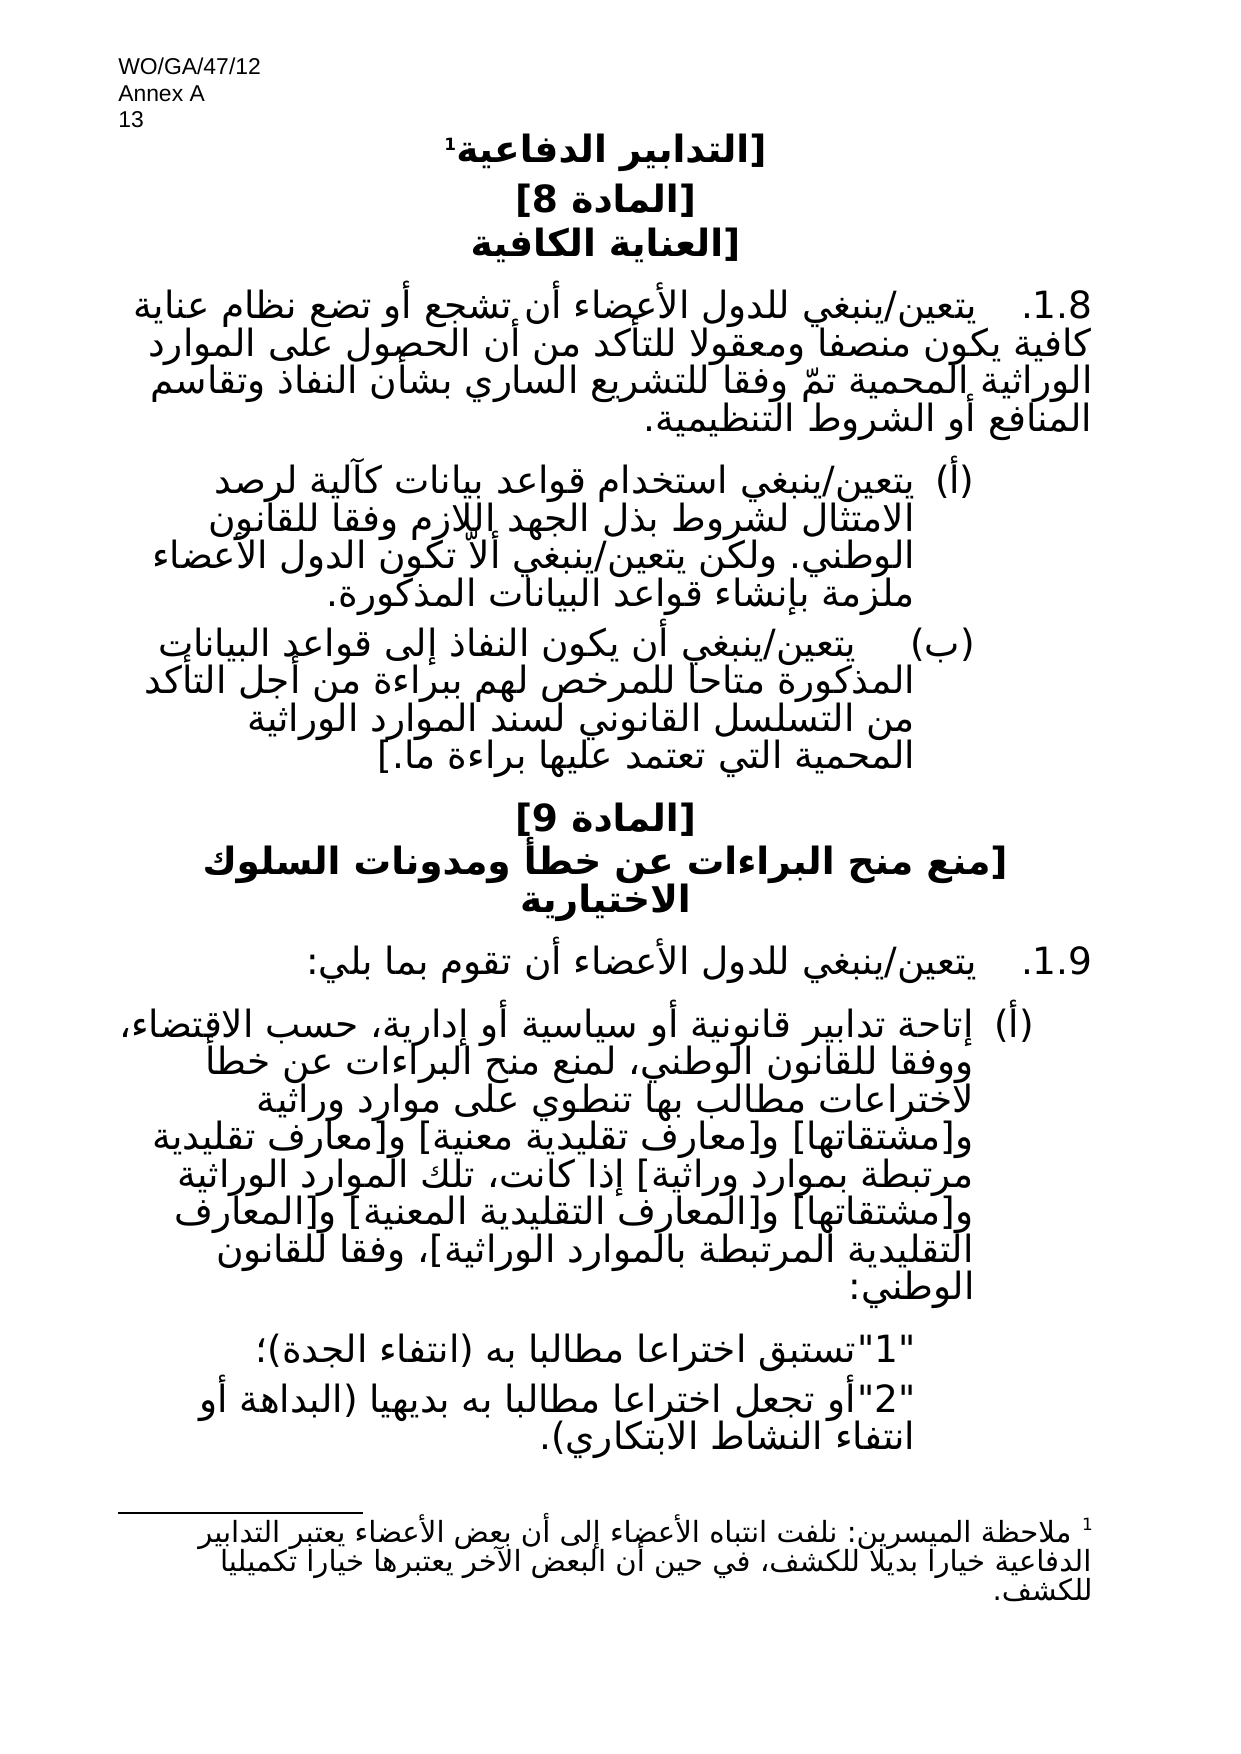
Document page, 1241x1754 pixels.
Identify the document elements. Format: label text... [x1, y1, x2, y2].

text 1.8. يتعين/ينبغي للدول الأعضاء أن تشجع أو تضع نظام عناية كافية يكون منصفا ومعقولا للتأكد من أن الحصول على الموارد الوراثية المحمية تمّ وفقا للتشريع الساري بشأن النفاذ وتقاسم المنافع أو الشروط التنظيمية. [118, 288, 1092, 438]
list [المادة 8] [118, 182, 1092, 220]
text (أ) يتعين/ينبغي استخدام قواعد بيانات كآلية لرصد الامتثال لشروط بذل الجهد اللازم وفقا للقانون الوطني. ولكن يتعين/ينبغي ألاّ تكون الدول الأعضاء ملزمة بإنشاء قواعد البيانات المذكورة. [118, 463, 974, 613]
text [التدابير الدفاعية [118, 132, 1092, 170]
list [المادة 9] [118, 801, 1092, 838]
text (أ) إتاحة تدابير قانونية أو سياسية أو إدارية، حسب الاقتضاء، ووفقا للقانون الوطني، لمنع منح البراءات عن خطأ لاختراعات مطالب بها تنطوي على موارد وراثية و[مشتقاتها] و[معارف تقليدية معنية] و[معارف تقليدية مرتبطة بموارد وراثية] إذا كانت، تلك الموارد الوراثية و[مشتقاتها] و[المعارف التقليدية المعنية] و[المعارف التقليدية المرتبطة بالموارد الوراثية]، وفقا للقانون الوطني: [118, 1007, 1033, 1307]
text [منع منح البراءات عن خطأ ومدونات السلوك الاختيارية [118, 845, 1092, 920]
text [العناية الكافية [118, 226, 1092, 263]
text "2" أو تجعل اختراعا مطالبا به بديهيا (البداهة أو انتفاء النشاط الابتكاري). [118, 1382, 915, 1457]
text "1" تستبق اختراعا مطالبا به (انتفاء الجدة)؛ [118, 1332, 915, 1370]
text (ب) يتعين/ينبغي أن يكون النفاذ إلى قواعد البيانات المذكورة متاحا للمرخص لهم ببراءة من أجل التأكد من التسلسل القانوني لسند الموارد الوراثية المحمية التي تعتمد عليها براءة ما.] [118, 626, 974, 776]
text 1.9. يتعين/ينبغي للدول الأعضاء أن تقوم بما بلي: [118, 945, 1092, 982]
